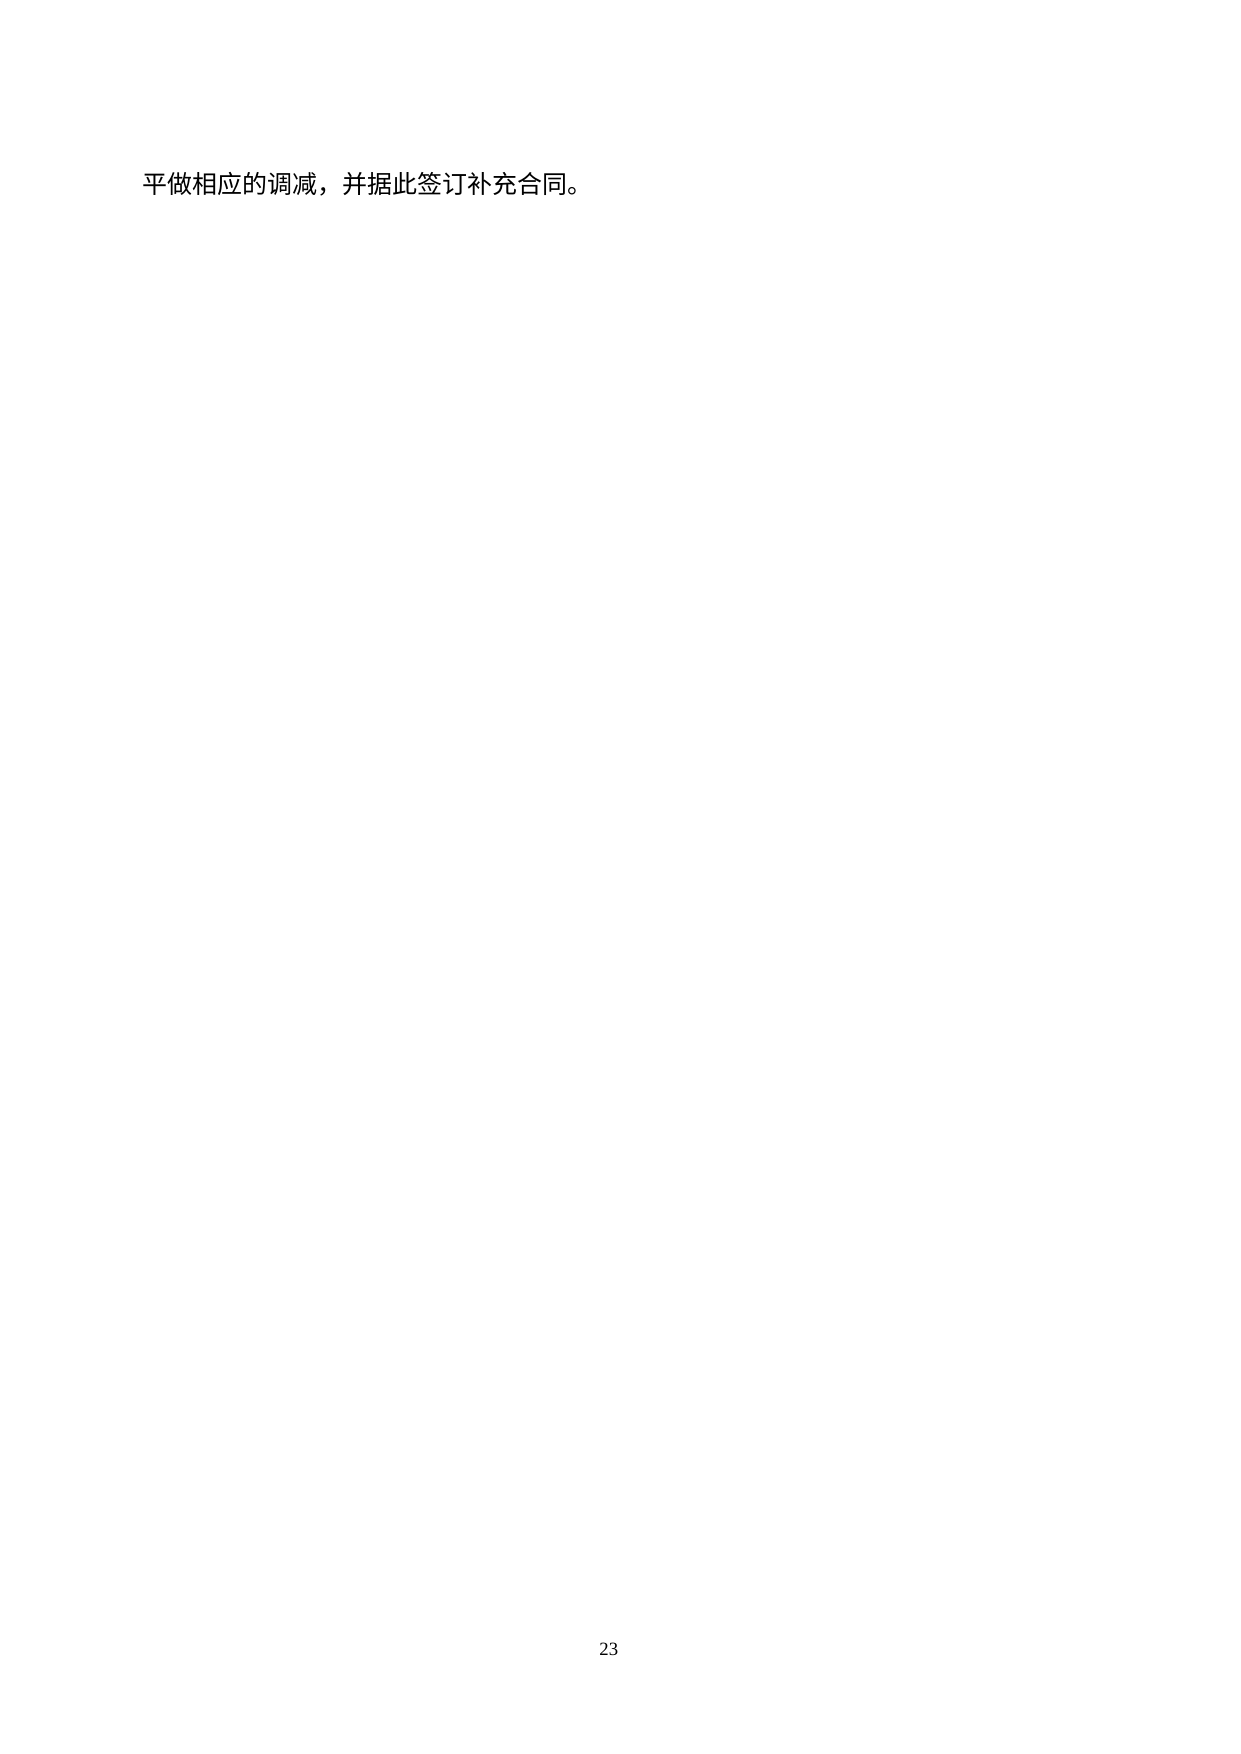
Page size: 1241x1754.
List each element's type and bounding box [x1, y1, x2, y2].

text [142, 152, 1075, 212]
